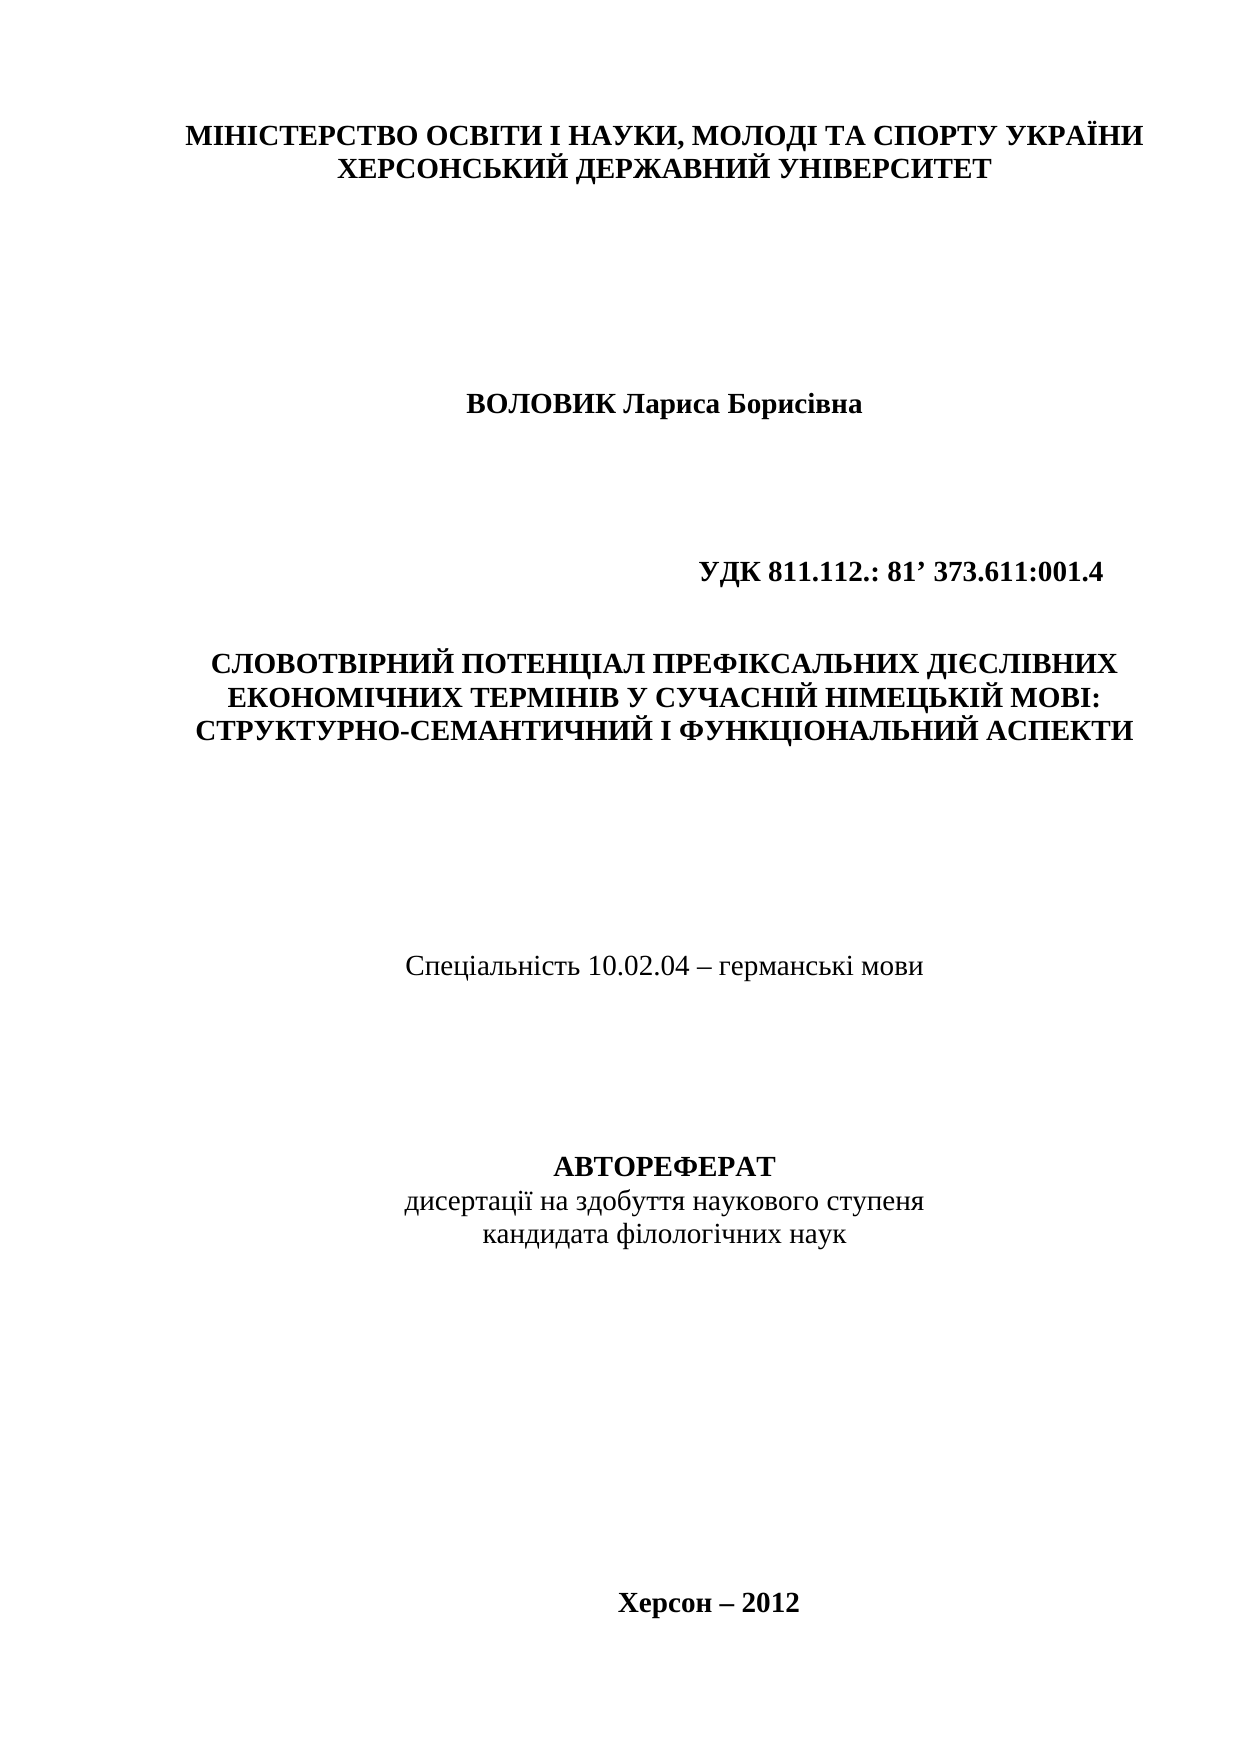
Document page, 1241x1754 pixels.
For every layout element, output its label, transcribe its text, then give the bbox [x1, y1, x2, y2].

text УДК 811.112.: 81’ 373.611:001.4 [650, 554, 1152, 588]
text МІНІСТЕРСТВО ОСВІТИ І НАУКИ, МОЛОДІ ТА СПОРТУ УКРАЇНИ [177, 118, 1152, 152]
text Спеціальність 10.02.04 – германські мови [177, 948, 1152, 982]
text СЛОВОТВІРНИЙ ПОТЕНЦІАЛ ПРЕФІКСАЛЬНИХ ДІЄСЛІВНИХ ЕКОНОМІЧНИХ ТЕРМІНІВ У СУЧАСНІЙ НІМЕЦЬКІЙ МОВІ: [177, 646, 1152, 713]
text СТРУКТУРНО-СЕМАНТИЧНИЙ І ФУНКЦІОНАЛЬНИЙ АСПЕКТИ [177, 713, 1152, 747]
text дисертації на здобуття наукового ступеня [177, 1183, 1152, 1216]
text АВТОРЕФЕРАТ [177, 1149, 1152, 1183]
text Херсон – 2012 [177, 1585, 1152, 1619]
text ХЕРСОНСЬКИЙ ДЕРЖАВНИЙ УНІВЕРСИТЕТ [177, 152, 1152, 185]
text кандидата філологічних наук [177, 1216, 1152, 1250]
text ВОЛОВИК Лариса Борисівна [177, 386, 1152, 420]
